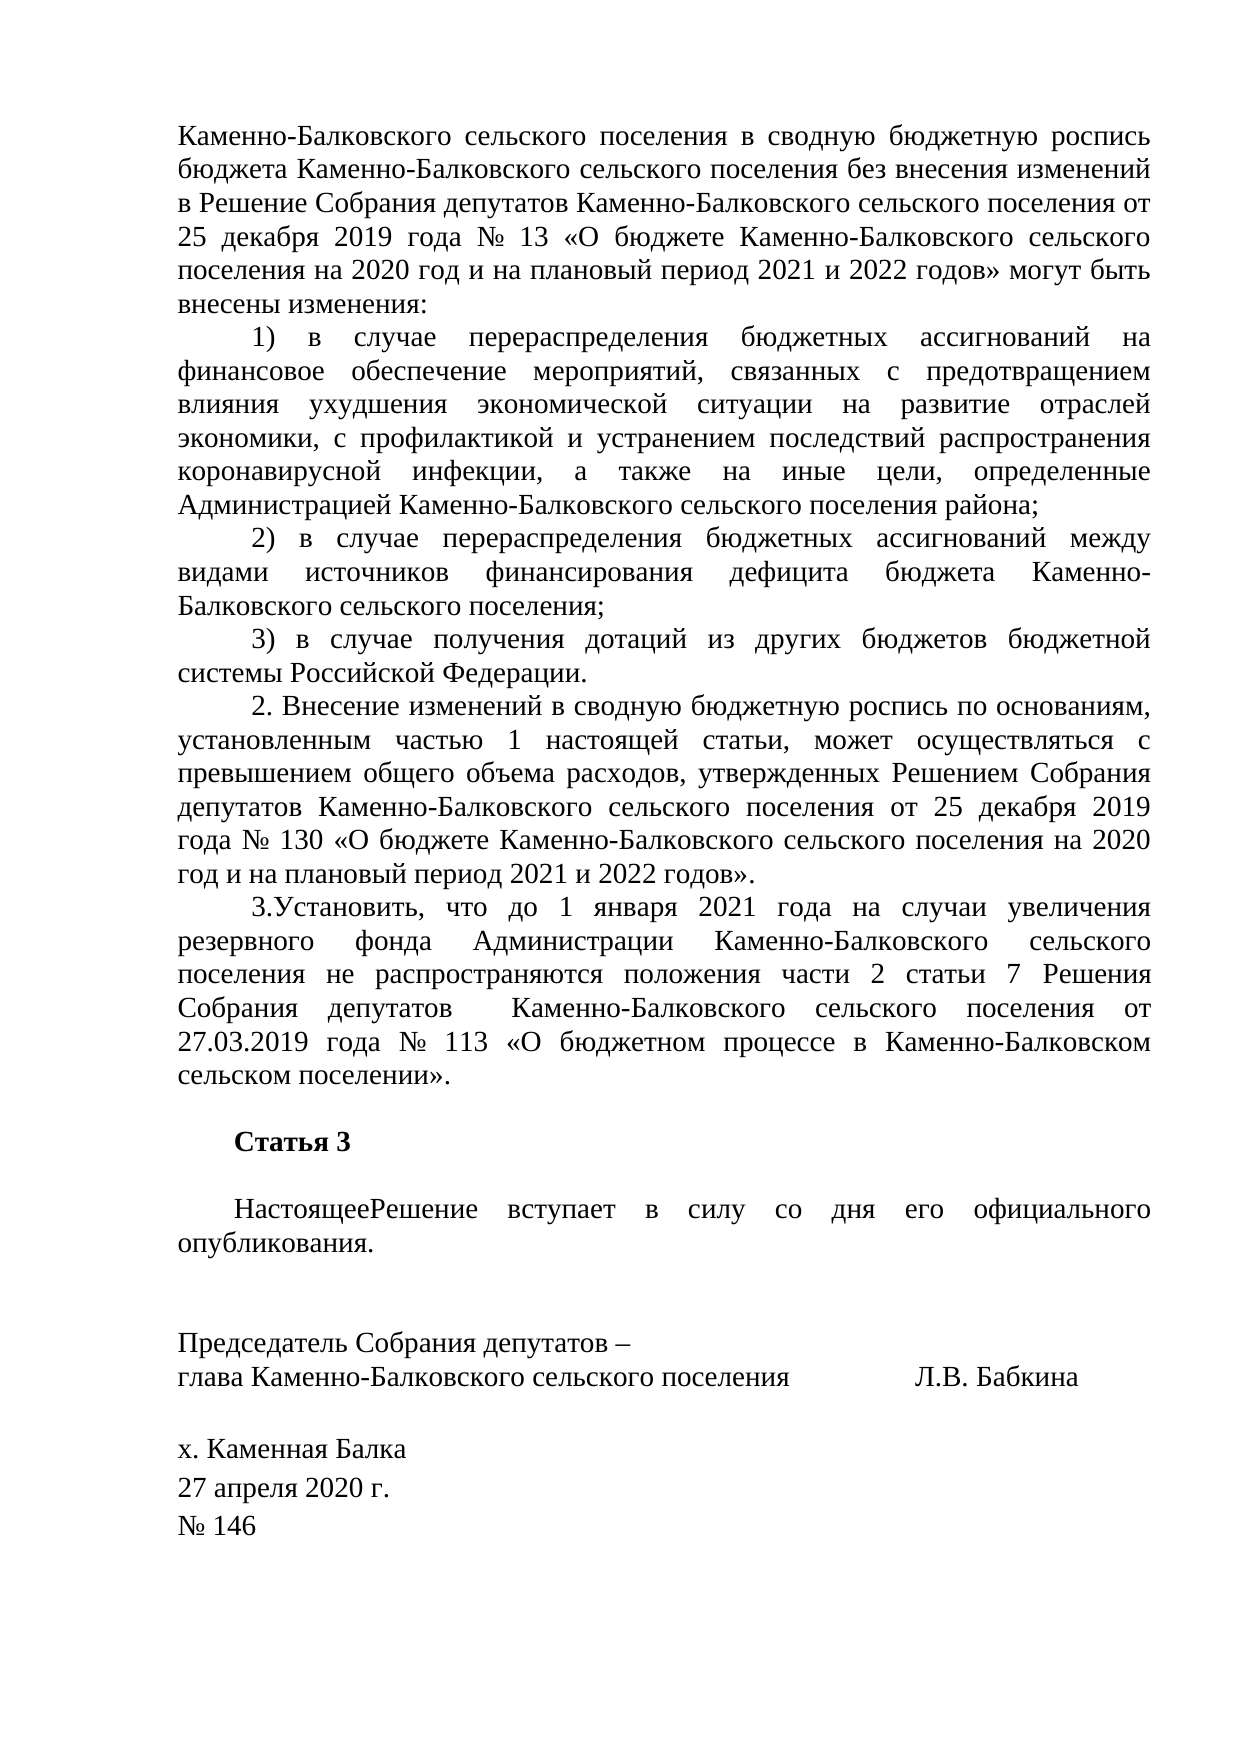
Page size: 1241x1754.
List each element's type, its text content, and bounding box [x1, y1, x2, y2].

text НастоящееРешение вступает в силу со дня его официального опубликования. [177, 1191, 1152, 1258]
text № 146 [177, 1508, 1152, 1542]
text 1) в случае перераспределения бюджетных ассигнований на финансовое обеспечение мероприятий, связанных с предотвращением влияния ухудшения экономической ситуации на развитие отраслей экономики, с профилактикой и устранением последствий распространения коронавирусной инфекции, а также на иные цели, определенные Администрацией Каменно-Балковского сельского поселения района; [177, 319, 1152, 521]
text 2. Внесение изменений в сводную бюджетную роспись по основаниям, установленным частью 1 настоящей статьи, может осуществляться с превышением общего объема расходов, утвержденных Решением Собрания депутатов Каменно-Балковского сельского поселения от 25 декабря 2019 года № 130 «О бюджете Каменно-Балковского сельского поселения на 2020 год и на плановый период 2021 и 2022 годов». [177, 688, 1152, 889]
text х. Каменная Балка [177, 1431, 1152, 1465]
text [177, 118, 1152, 319]
text 27 апреля 2020 г. [177, 1470, 1152, 1503]
text 3) в случае получения дотаций из других бюджетов бюджетной системы Российской Федерации. [177, 621, 1152, 688]
title Статья 3 [177, 1124, 1152, 1158]
text Председатель Собрания депутатов – [177, 1326, 1152, 1359]
text 3.Установить, что до 1 января 2021 года на случаи увеличения резервного фонда Администрации Каменно-Балковского сельского поселения не распространяются положения части 2 статьи 7 Решения Собрания депутатов Каменно-Балковского сельского поселения от 27.03.2019 года № 113 «О бюджетном процессе в Каменно-Балковском сельском поселении». [177, 889, 1152, 1091]
text 2) в случае перераспределения бюджетных ассигнований между видами источников финансирования дефицита бюджета Каменно-Балковского сельского поселения; [177, 521, 1152, 621]
text глава Каменно-Балковского сельского поселения Л.В. Бабкина [177, 1359, 1152, 1393]
